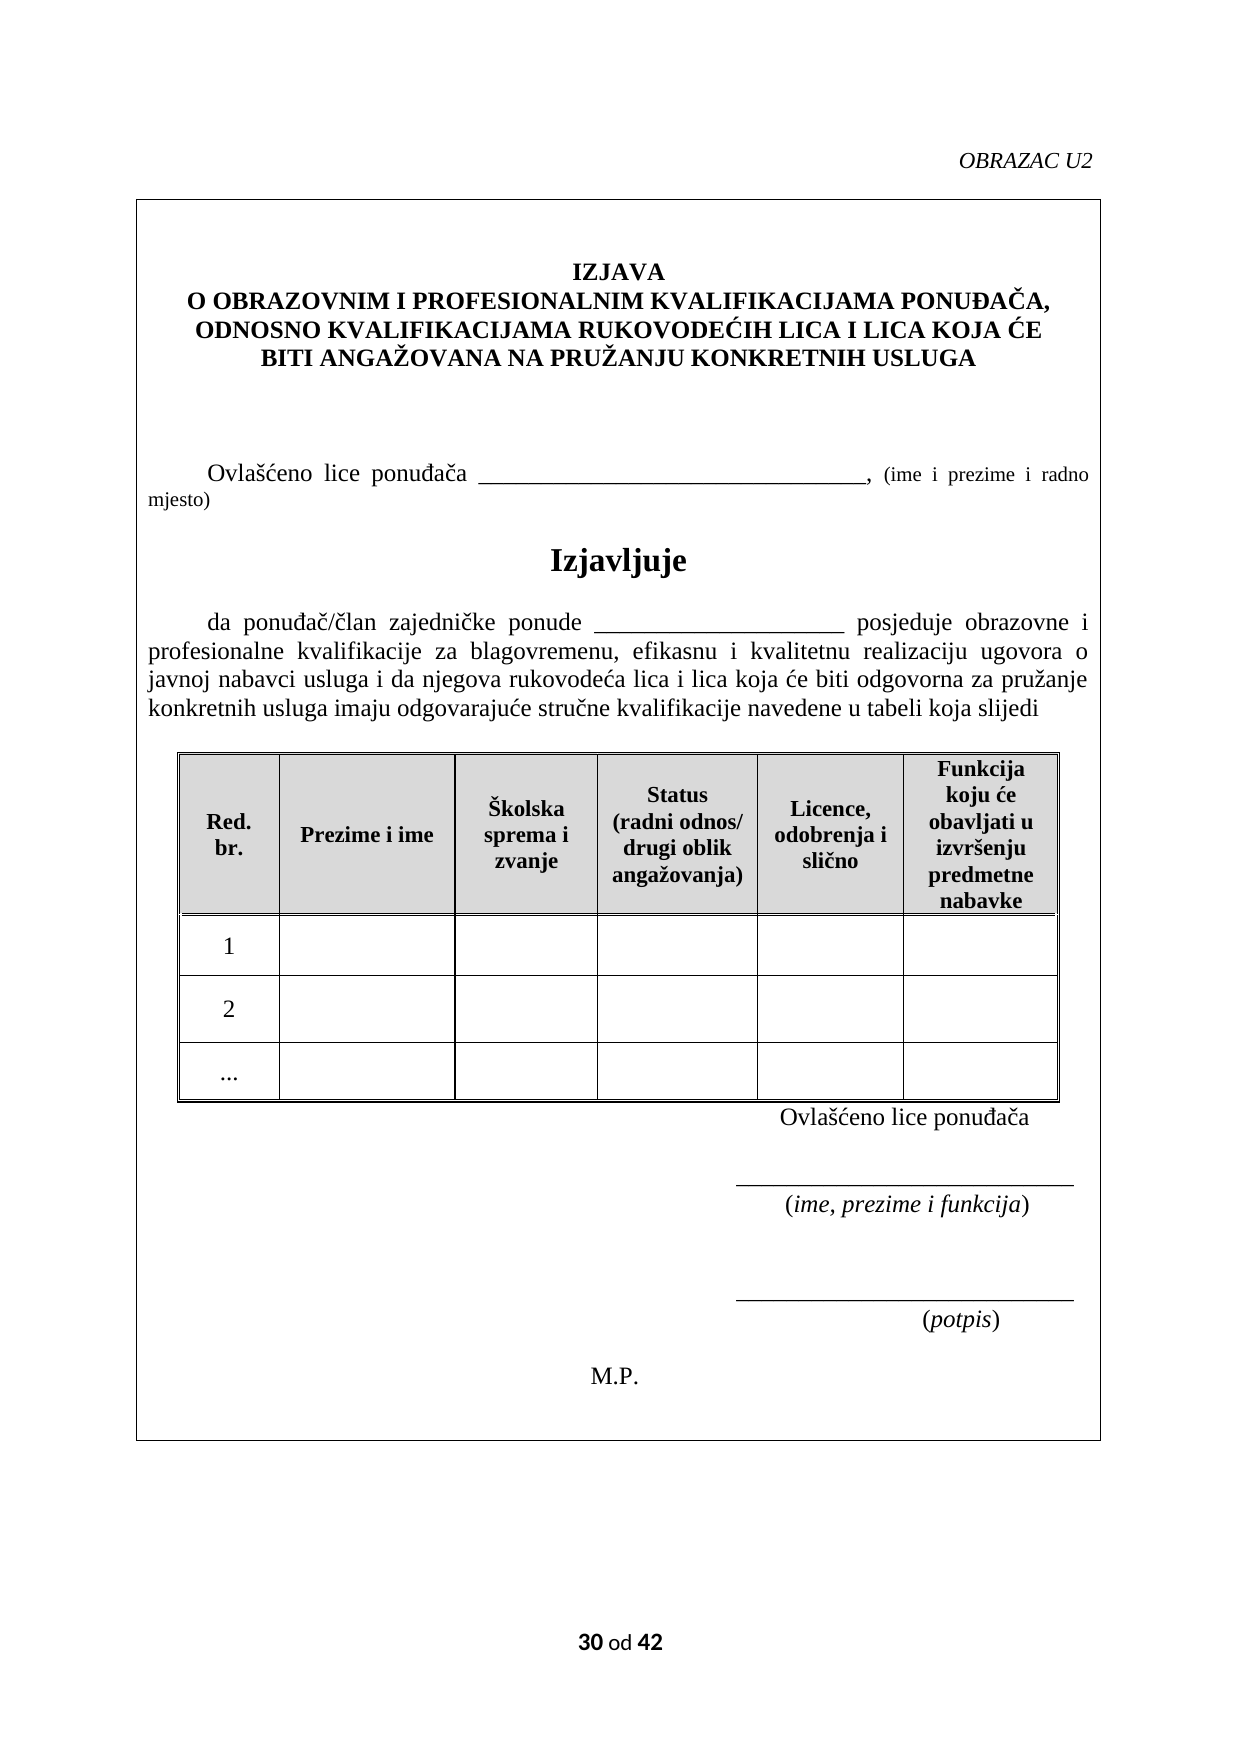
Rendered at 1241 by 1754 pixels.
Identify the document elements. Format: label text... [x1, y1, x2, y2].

table_header IZJAVA O OBRAZOVNIM I PROFESIONALNIM KVALIFIKACIJAMA PONUĐAČA, ODNOSNO KVALIFIKACIJAMA RUKOVODEĆIH LICA I LICA KOJA ĆE BITI ANGAŽOVANA NA PRUŽANJU KONKRETNIH USLUGA Ovlašćeno lice ponuđača _______________________________, (ime i prezime i radno mjesto) Izjavljuje da ponuđač/član zajedničke ponude ____________________ posjeduje obrazovne i profesionalne kvalifikacije za blagovremenu, efikasnu i kvalitetnu realizaciju ugovora o javnoj nabavci usluga i da njegova rukovodeća lica i lica koja će biti odgovorna za pružanje konkretnih usluga imaju odgovarajuće stručne kvalifikacije navedene u tabeli koja slijedi Ovlašćeno lice ponuđača ___________________________ (ime, prezime i funkcija) ___________________________ (potpis) M.P. [137, 200, 1100, 1439]
text OBRAZAC U2 [148, 148, 1093, 174]
